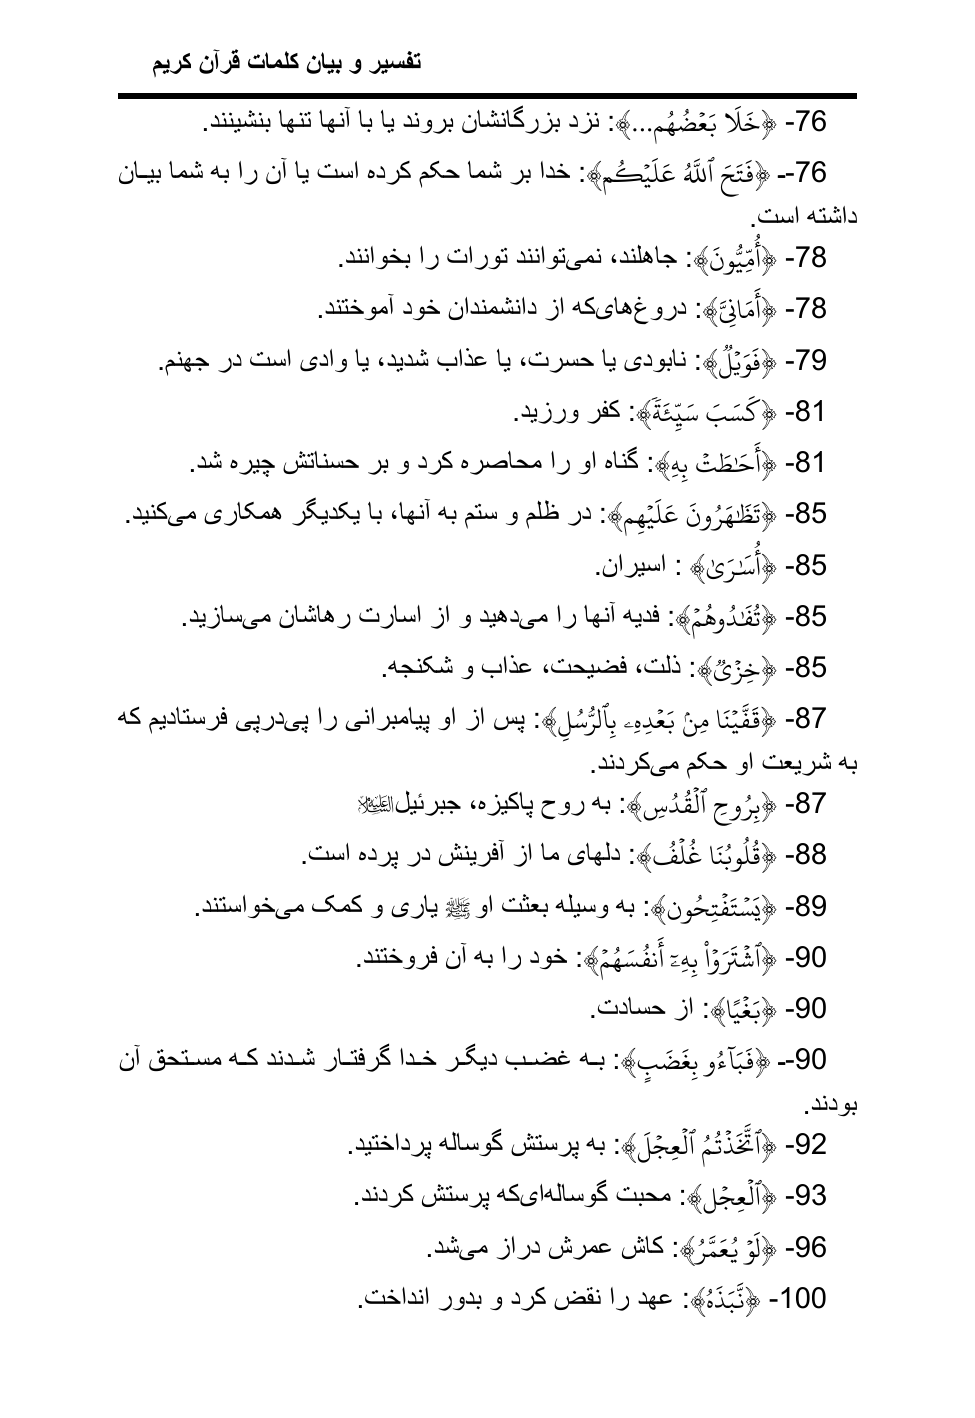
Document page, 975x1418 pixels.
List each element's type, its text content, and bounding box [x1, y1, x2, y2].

text 76- ﴿فَتَحَ ٱللَّهُ عَلَيۡكُمۡ﴾: خدا بر شما حکم کرده است یا آن را به شما بیان داشته است. [118, 148, 857, 233]
text 96- ﴿لَوۡ يُعَمَّرُ﴾: کاش عمرش دراز می‌شد. [118, 1223, 857, 1274]
text 89- ﴿يَسۡتَفۡتِحُون﴾: به وسیله بعثت او ج یاری و کمک می‌خواستند. [118, 882, 857, 933]
text 85- ﴿خِزۡيٞ﴾: ذلت، فضیحت، عذاب و شکنجه. [118, 643, 857, 694]
text 92- ﴿ٱتَّخَذۡتُمُ ٱلۡعِجۡلَ﴾: به پرستش گوساله‌ پرداختید. [118, 1120, 857, 1172]
text 90- ﴿فَبَآءُو بِغَضَبٍ﴾: به غضب دیگر خدا گرفتار شدند که مستحق آن بودند. [118, 1036, 857, 1120]
text 90- ﴿ٱشۡتَرَوۡاْ بِهِۦٓ أَنفُسَهُمۡ﴾: خود را به آن فروختند. [118, 933, 857, 984]
text 87- ﴿قَفَّيۡنَا مِنۢ بَعۡدِهِۦ بِٱلرُّسُلِ﴾: پس از او پیامبرانی را پی‌درپی فرستادیم که به شریعت او حکم می‌کردند. [118, 694, 857, 779]
text 85- ﴿أُسَٰرَىٰ﴾ : اسیران. [118, 541, 857, 592]
text 100- ﴿نَّبَذَهُ﴾: عهد را نقض کرد و بدور انداخت. [118, 1274, 857, 1325]
text 87- ﴿بِرُوحِ ٱلۡقُدُسِ﴾: به روح پاکیزه، جبرئیل÷ [118, 779, 857, 831]
text 79- ﴿فَوَيۡلٞ﴾: نابودی یا حسرت، یا عذاب شدید، یا وادی است در جهنم. [118, 336, 857, 387]
text 81- ﴿أَحَٰطَتۡ بِهِ﴾: گناه او را محاصره کرد و بر حسناتش چیره شد. [118, 438, 857, 489]
text 88- ﴿قُلُوبُنَا غُلۡفُ﴾: دلهای ما از آفرینش در پرده است. [118, 831, 857, 882]
text 90- ﴿بَغۡيًا﴾: از حسادت. [118, 984, 857, 1036]
text 85- ﴿تُفَٰدُوهُمۡ﴾: فدیه آنها را می‌دهید و از اسارت رهاشان می‌سازید. [118, 592, 857, 643]
text 76- ﴿خَلَا بَعۡضُهُم...﴾: نزد بزرگانشان بروند یا با آنها تنها بنشینند. [118, 97, 857, 148]
text 78- ﴿أَمَانِيَّ﴾: دروغ‌های‌که از دانشمندان خود آموختند. [118, 284, 857, 336]
text 93- ﴿ٱلۡعِجۡل﴾: محبت گوساله‌ای‌که پرستش کردند. [118, 1172, 857, 1223]
text 85- ﴿تَظَٰهَرُونَ عَلَيۡهِم﴾: در ظلم و ستم به آنها، با یکدیگر همکاری می‌کنید. [118, 489, 857, 541]
text 81- ﴿كَسَبَ سَيِّئَةٗ﴾: کفر ورزید. [118, 387, 857, 438]
text 78- ﴿أُمِّيُّونَ﴾: جاهلند، نمی‌توانند تورات را بخوانند. [118, 233, 857, 284]
